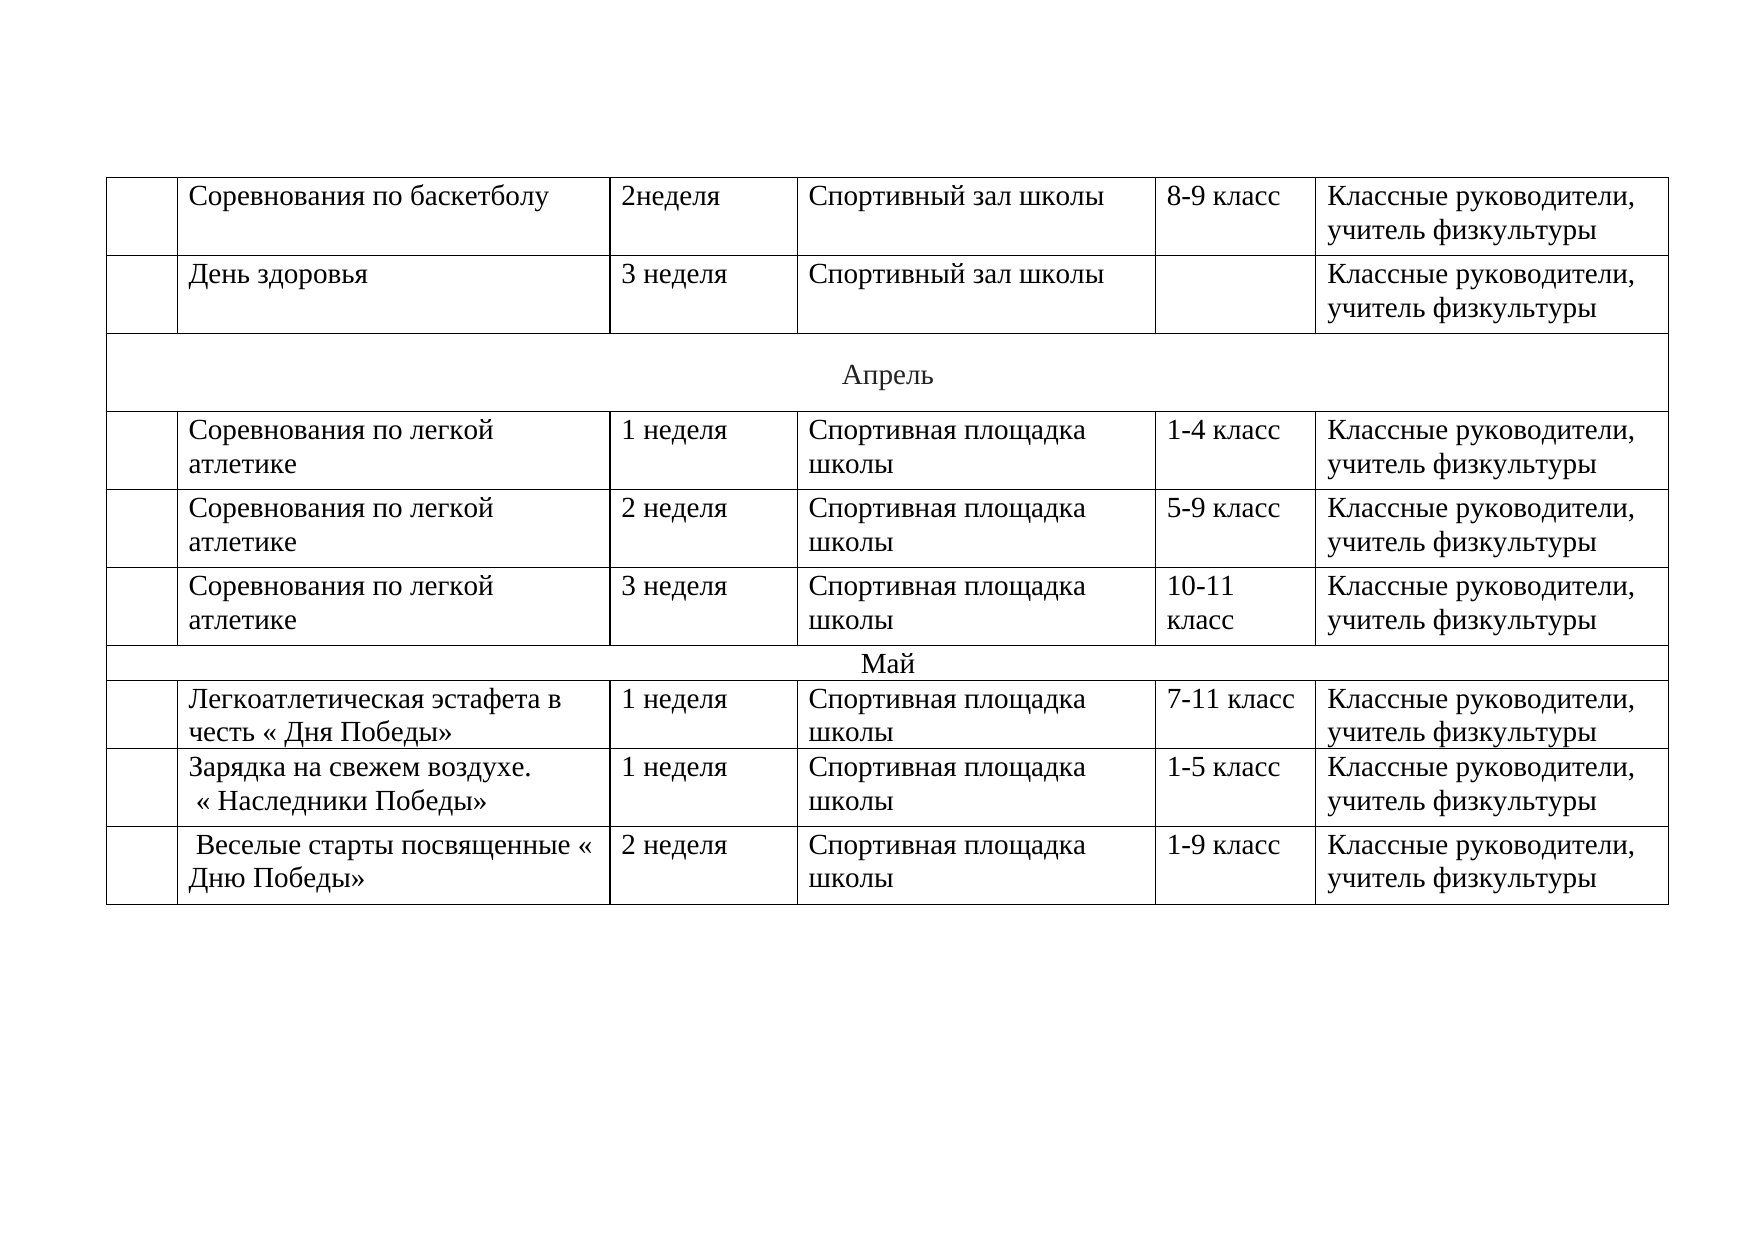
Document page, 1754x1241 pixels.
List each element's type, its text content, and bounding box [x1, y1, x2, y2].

table_cell [107, 178, 177, 255]
table_cell 7-11 класс [1156, 681, 1315, 748]
table_cell Классные руководители, учитель физкультуры [1316, 749, 1668, 826]
table_cell 2 неделя [611, 490, 797, 567]
table_cell Спортивная площадка школы [798, 412, 1155, 489]
table_cell Спортивная площадка школы [798, 490, 1155, 567]
table_cell 10-11 класс [1156, 568, 1315, 645]
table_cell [178, 178, 609, 255]
table_cell [107, 256, 177, 333]
table_cell Классные руководители, учитель физкультуры [1316, 490, 1668, 567]
table_cell 2неделя [611, 178, 797, 255]
table_cell Классные руководители, учитель физкультуры [1316, 412, 1668, 489]
table_cell [107, 749, 177, 826]
table_cell [107, 827, 177, 904]
table_cell 2 неделя [611, 827, 797, 904]
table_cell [798, 178, 1155, 255]
table_cell [107, 568, 177, 645]
table_cell [107, 681, 177, 748]
table_cell [107, 490, 177, 567]
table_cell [1316, 256, 1668, 333]
table_cell Классные руководители, учитель физкультуры [1316, 827, 1668, 904]
table_cell [1156, 256, 1315, 333]
table_cell Веселые старты посвященные « Дню Победы» [178, 827, 609, 904]
table_cell День здоровья [178, 256, 609, 333]
table_cell Соревнования по легкой атлетике [178, 412, 609, 489]
table_cell 8-9 класс [1156, 178, 1315, 255]
table_cell Соревнования по легкой атлетике [178, 490, 609, 567]
table_cell Май [107, 646, 1668, 680]
table_cell 5-9 класс [1156, 490, 1315, 567]
table_cell [107, 412, 177, 489]
table_cell 1 неделя [611, 749, 797, 826]
table_cell Спортивная площадка школы [798, 681, 1155, 748]
table_cell Спортивная площадка школы [798, 749, 1155, 826]
table_cell Классные руководители, учитель физкультуры [1316, 568, 1668, 645]
table_cell Классные руководители, учитель физкультуры [1316, 681, 1668, 748]
table_cell Спортивная площадка школы [798, 568, 1155, 645]
table_cell Зарядка на свежем воздухе. « Наследники Победы» [178, 749, 609, 826]
table_cell 1 неделя [611, 681, 797, 748]
table_cell Апрель [107, 334, 1668, 411]
table_cell Спортивный зал школы [798, 256, 1155, 333]
table_cell 1 неделя [611, 412, 797, 489]
table_cell Спортивная площадка школы [798, 827, 1155, 904]
table_cell 3 неделя [611, 568, 797, 645]
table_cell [1316, 178, 1668, 255]
table_cell 1-5 класс [1156, 749, 1315, 826]
table_cell Соревнования по легкой атлетике [178, 568, 609, 645]
table_cell 1-9 класс [1156, 827, 1315, 904]
table_cell 1-4 класс [1156, 412, 1315, 489]
table_cell Легкоатлетическая эстафета в честь « Дня Победы» [178, 681, 609, 748]
table_cell 3 неделя [611, 256, 797, 333]
